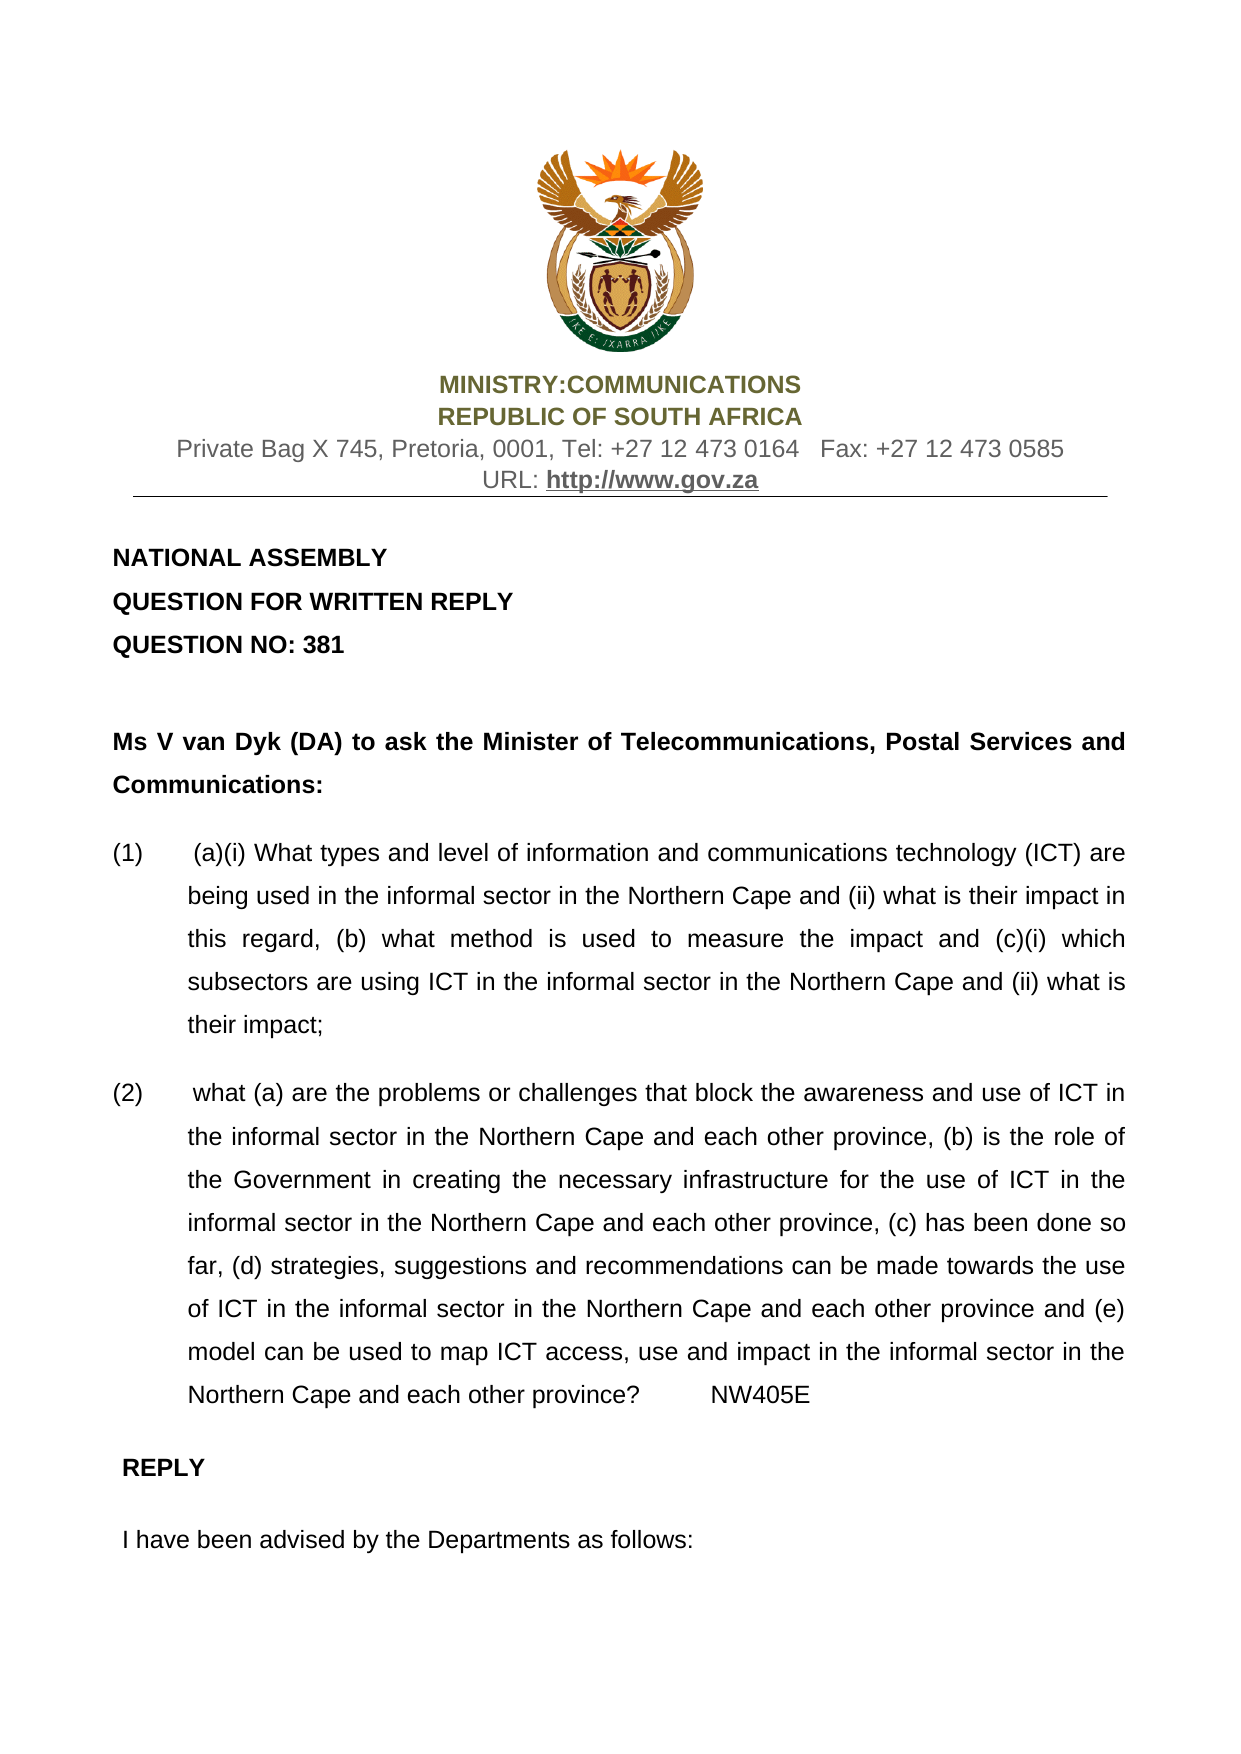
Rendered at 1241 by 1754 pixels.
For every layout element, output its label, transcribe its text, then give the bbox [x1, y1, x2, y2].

text Ms V van Dyk (DA) to ask the Minister of Telecommunications, Postal Services and Communications: [112, 727, 1128, 798]
table_header [121, 150, 1119, 370]
picture [537, 149, 703, 352]
text QUESTION NO: 381 [112, 630, 1128, 658]
text REPLY [122, 1453, 1128, 1481]
text (2) what (a) are the problems or challenges that block the awareness and use of ICT in the informal sector in the Northern Cape and each other province, (b) is the role of the Government in creating the necessary infrastructure for the use of ICT in the informal sector in the Northern Cape and each other province, (c) has been done so far, (d) strategies, suggestions and recommendations can be made towards the use of ICT in the informal sector in the Northern Cape and each other province and (e) model can be used to map ICT access, use and impact in the informal sector in the Northern Cape and each other province? NW405E [112, 1078, 1128, 1409]
text NATIONAL ASSEMBLY [112, 543, 1128, 572]
text I have been advised by the Departments as follows: [122, 1525, 1128, 1554]
text (1) (a)(i) What types and level of information and communications technology (ICT) are being used in the informal sector in the Northern Cape and (ii) what is their impact in this regard, (b) what method is used to measure the impact and (c)(i) which subsectors are using ICT in the informal sector in the Northern Cape and (ii) what is their impact; [112, 838, 1128, 1039]
text QUESTION FOR WRITTEN REPLY [112, 587, 1128, 615]
table_cell MINISTRY:COMMUNICATIONS REPUBLIC OF SOUTH AFRICA Private Bag X 745, Pretoria, 0001, Tel: +27 12 473 0164 Fax: +27 12 473 0585 URL: http://www.gov.za [121, 370, 1119, 500]
